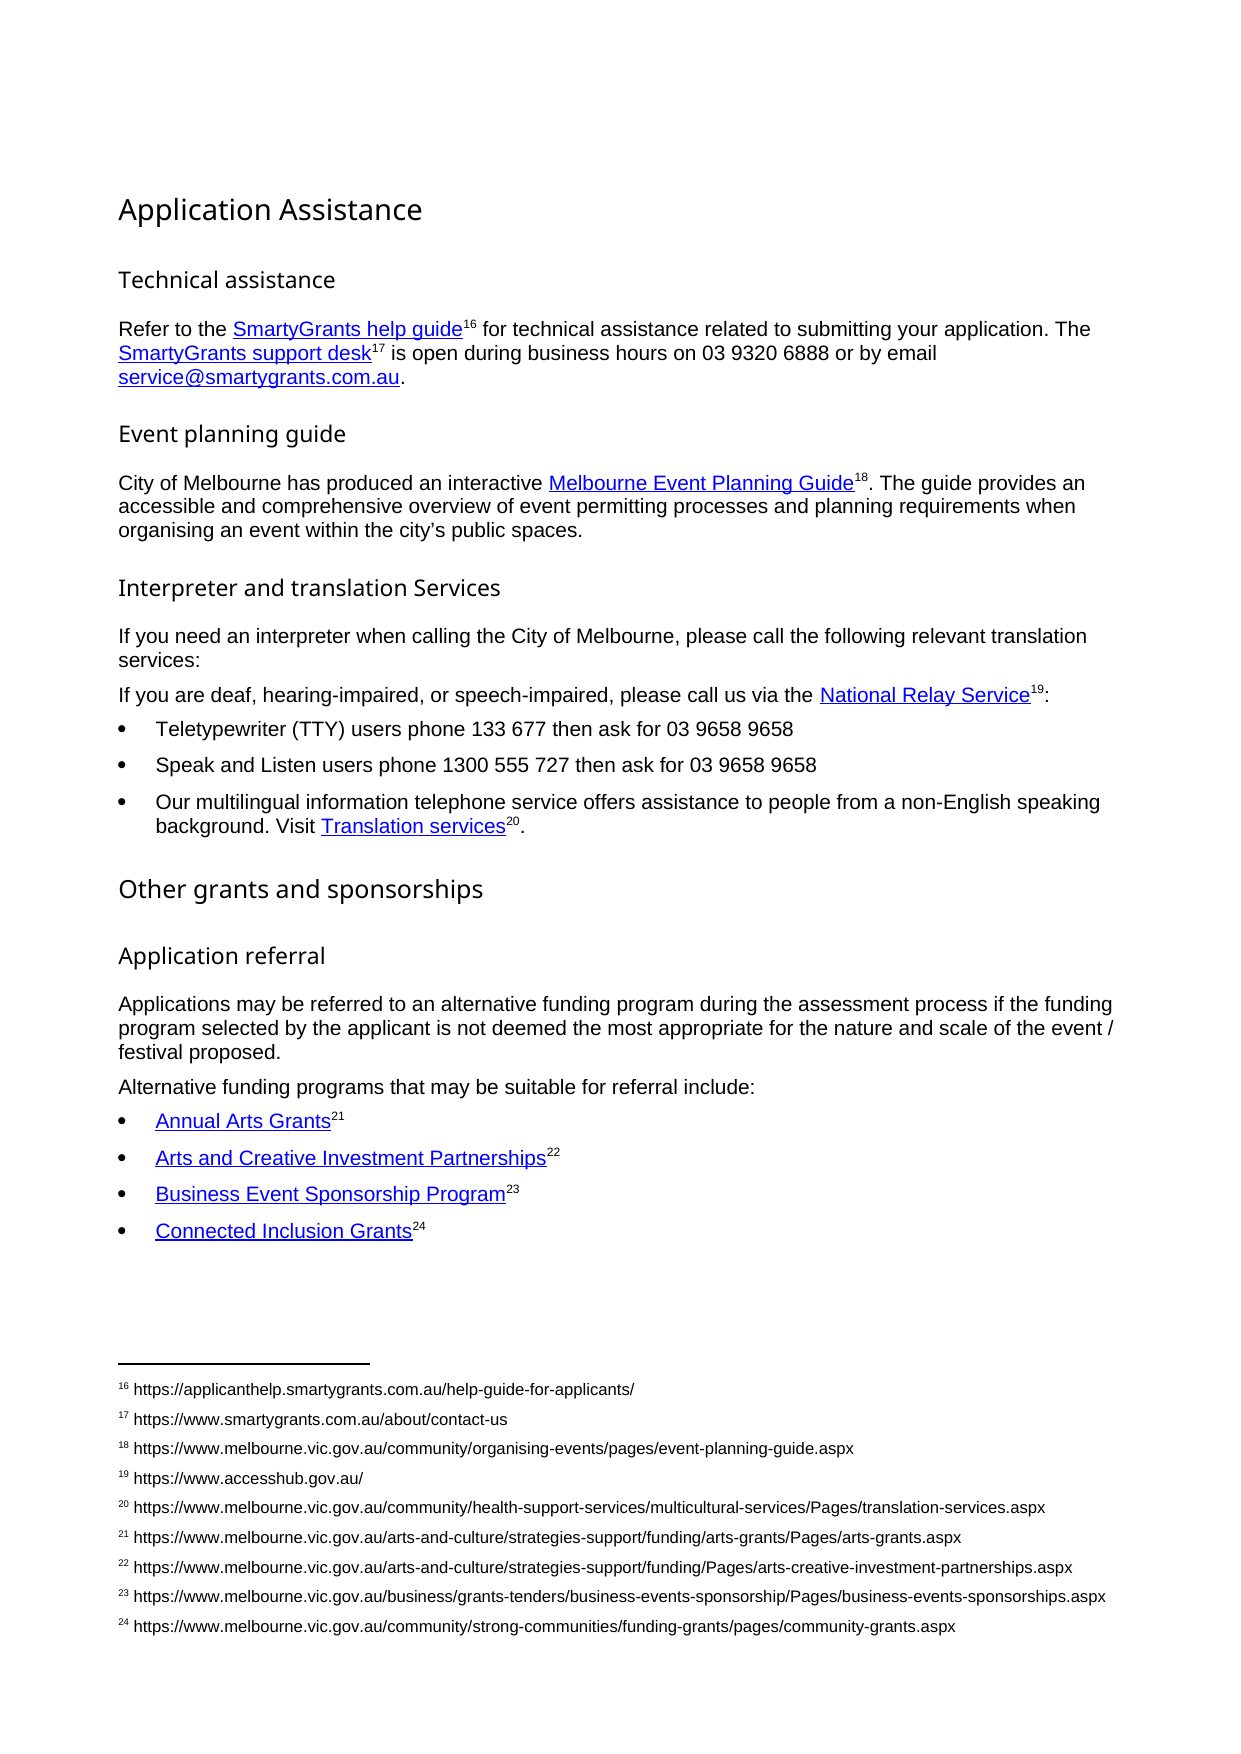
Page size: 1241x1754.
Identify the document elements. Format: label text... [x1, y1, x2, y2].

text Applications may be referred to an alternative funding program during the assessment process if the funding program selected by the applicant is not deemed the most appropriate for the nature and scale of the event / festival proposed. [118, 992, 1122, 1064]
list Speak and Listen users phone 1300 555 727 then ask for 03 9658 9658 [118, 753, 1122, 777]
text City of Melbourne has produced an interactive Melbourne Event Planning Guide. The guide provides an accessible and comprehensive overview of event permitting processes and planning requirements when organising an event within the city’s public spaces. [118, 470, 1122, 542]
subtitle Event planning guide [118, 418, 1122, 449]
list Teletypewriter (TTY) users phone 133 677 then ask for 03 9658 9658 [118, 717, 1122, 741]
subtitle Other grants and sponsorships [118, 871, 1122, 905]
text If you are deaf, hearing-impaired, or speech-impaired, please call us via the National Relay Service: [118, 682, 1122, 706]
list Arts and Creative Investment Partnerships [118, 1145, 1122, 1169]
list Connected Inclusion Grants [118, 1218, 1122, 1243]
subtitle Application Assistance [118, 189, 1122, 229]
subtitle Application referral [118, 939, 1122, 971]
subtitle Technical assistance [118, 264, 1122, 295]
list Annual Arts Grants [118, 1109, 1122, 1133]
subtitle Interpreter and translation Services [118, 571, 1122, 603]
text Alternative funding programs that may be suitable for referral include: [118, 1074, 1122, 1098]
text Refer to the SmartyGrants help guide for technical assistance related to submitting your application. The SmartyGrants support desk is open during business hours on 03 9320 6888 or by email service@smartygrants.com.au. [118, 317, 1122, 389]
text If you need an interpreter when calling the City of Melbourne, please call the following relevant translation services: [118, 624, 1122, 672]
list Our multilingual information telephone service offers assistance to people from a non-English speaking background. Visit Translation services. [118, 790, 1122, 838]
list Business Event Sponsorship Program [118, 1182, 1122, 1206]
